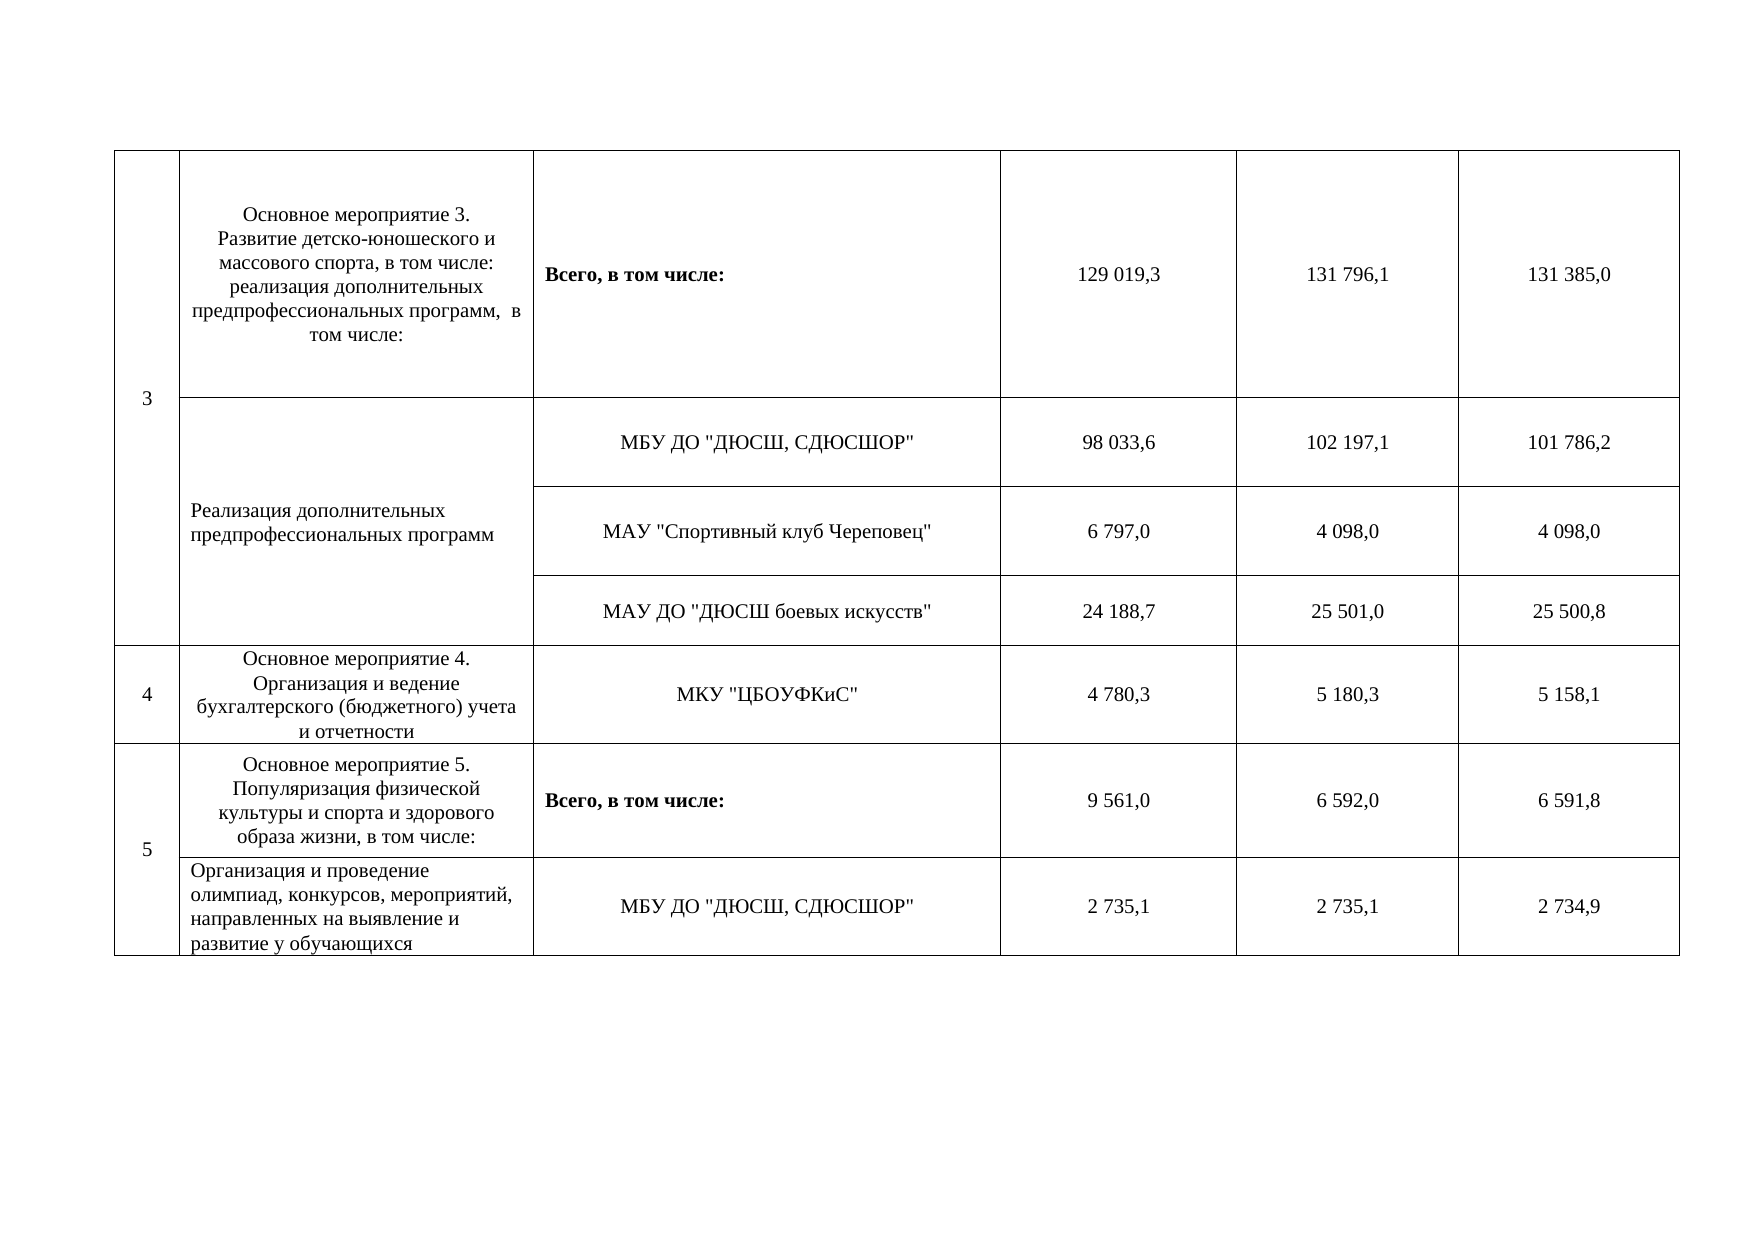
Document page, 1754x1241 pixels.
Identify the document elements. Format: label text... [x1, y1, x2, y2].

table_cell 4 [115, 646, 179, 743]
table_cell 4 098,0 [1459, 487, 1679, 575]
table_cell 5 [115, 744, 179, 955]
table_cell МБУ ДО "ДЮСШ, СДЮСШОР" [534, 398, 1000, 486]
table_cell Реализация дополнительных предпрофессиональных программ [180, 398, 533, 645]
table_cell 131 385,0 [1459, 151, 1679, 397]
table_cell МАУ ДО "ДЮСШ боевых искусств" [534, 576, 1000, 645]
table_cell 5 158,1 [1459, 646, 1679, 743]
table_cell Всего, в том числе: [534, 151, 1000, 397]
table_cell 98 033,6 [1001, 398, 1236, 486]
table_cell МАУ "Спортивный клуб Череповец" [534, 487, 1000, 575]
table_cell 25 501,0 [1237, 576, 1458, 645]
table_cell 101 786,2 [1459, 398, 1679, 486]
table_cell 131 796,1 [1237, 151, 1458, 397]
table_cell 4 780,3 [1001, 646, 1236, 743]
table_cell 24 188,7 [1001, 576, 1236, 645]
table_cell 25 500,8 [1459, 576, 1679, 645]
table_cell 2 734,9 [1459, 858, 1679, 955]
table_cell Основное мероприятие 4. Организация и ведение бухгалтерского (бюджетного) учета и отчетности [180, 646, 533, 743]
table_cell Основное мероприятие 3. Развитие детско-юношеского и массового спорта, в том числе: реализация дополнительных предпрофессиональных программ, в том числе: [180, 151, 533, 397]
table_cell 3 [115, 151, 179, 645]
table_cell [180, 858, 533, 955]
table_cell 5 180,3 [1237, 646, 1458, 743]
table_cell 2 735,1 [1001, 858, 1236, 955]
table_cell МКУ "ЦБОУФКиС" [534, 646, 1000, 743]
table_cell 6 592,0 [1237, 744, 1458, 857]
table_cell Всего, в том числе: [534, 744, 1000, 857]
table_cell 4 098,0 [1237, 487, 1458, 575]
table_cell Основное мероприятие 5. Популяризация физической культуры и спорта и здорового образа жизни, в том числе: [180, 744, 533, 857]
table_cell МБУ ДО "ДЮСШ, СДЮСШОР" [534, 858, 1000, 955]
table_cell 102 197,1 [1237, 398, 1458, 486]
table_cell 6 797,0 [1001, 487, 1236, 575]
table_cell 9 561,0 [1001, 744, 1236, 857]
table_cell 129 019,3 [1001, 151, 1236, 397]
table_cell 2 735,1 [1237, 858, 1458, 955]
table_cell 6 591,8 [1459, 744, 1679, 857]
